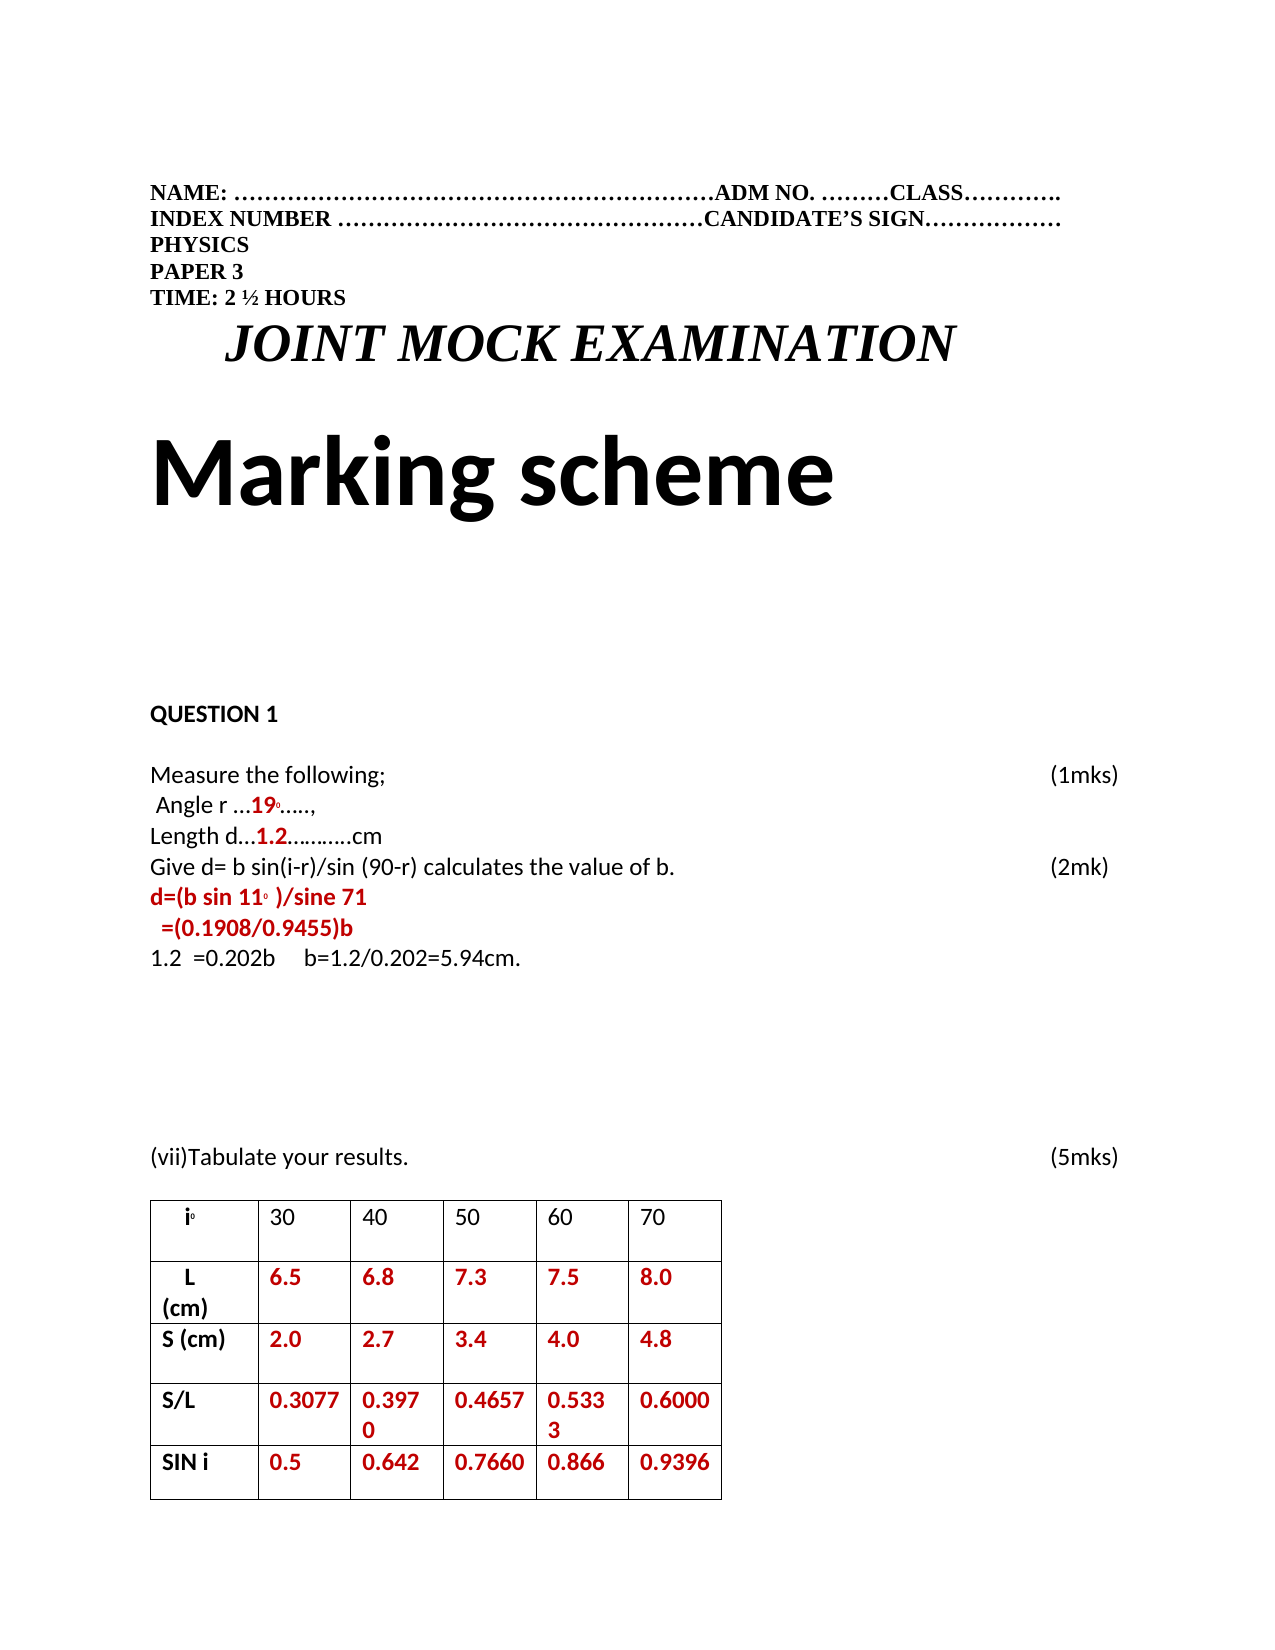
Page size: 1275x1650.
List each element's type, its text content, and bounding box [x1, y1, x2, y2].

text QUESTION 1 [150, 698, 1125, 729]
table_cell 4.8 [629, 1324, 721, 1383]
text INDEX NUMBER …………………………………………CANDIDATE’S SIGN……………… [150, 205, 1125, 231]
table_cell SIN i [151, 1446, 258, 1499]
table_cell 2.0 [259, 1324, 350, 1383]
table_cell 0.6429 [351, 1446, 443, 1499]
table_cell 8.0 [629, 1262, 721, 1323]
table_cell 3.4 [444, 1324, 536, 1383]
text 1.2 =0.202b b=1.2/0.202=5.94cm. [150, 942, 1125, 973]
table_cell 0.8666 [537, 1446, 628, 1499]
table_cell S/L [151, 1384, 258, 1445]
text Angle r …190….., [150, 790, 1125, 820]
table_cell 0.5333 [537, 1384, 628, 1445]
text JOINT MOCK EXAMINATION [150, 311, 1125, 373]
table_header i0 [151, 1201, 258, 1261]
text PHYSICS [150, 231, 1125, 258]
text PAPER 3 [150, 258, 1125, 284]
table_cell 0.3970 [351, 1384, 443, 1445]
table_cell 7.3 [444, 1262, 536, 1323]
text d=(b sin 110 )/sine 71 [150, 881, 1125, 912]
table_cell 0.7660 [444, 1446, 536, 1499]
table_header 30 [259, 1201, 350, 1261]
text TIME: 2 ½ HOURS [150, 284, 1125, 311]
text Measure the following; (1mks) [150, 759, 1125, 790]
table_cell L (cm) [151, 1262, 258, 1323]
text Give d= b sin(i-r)/sin (90-r) calculates the value of b. (2mk) [150, 851, 1125, 881]
table_cell 7.5 [537, 1262, 628, 1323]
table_cell 0.9396 [629, 1446, 721, 1499]
table_cell 6.5 [259, 1262, 350, 1323]
table_cell 2.7 [351, 1324, 443, 1383]
table_cell 0.6000 [629, 1384, 721, 1445]
table_header 60 [537, 1201, 628, 1261]
text Marking scheme [150, 408, 1125, 530]
text (vii)Tabulate your results. (5mks) [150, 1141, 1125, 1171]
table_cell 0.4657 [444, 1384, 536, 1445]
text =(0.1908/0.9455)b [150, 912, 1125, 942]
table_header 40 [351, 1201, 443, 1261]
table_cell S (cm) [151, 1324, 258, 1383]
table_cell 6.8 [351, 1262, 443, 1323]
table_cell 4.0 [537, 1324, 628, 1383]
text Length d…1.2………..cm [150, 820, 1125, 851]
table_header 50 [444, 1201, 536, 1261]
table_header 70 [629, 1201, 721, 1261]
text NAME: ………………………………………………………ADM NO. ………CLASS…………. [150, 179, 1125, 205]
table_cell 0.3077 [259, 1384, 350, 1445]
table_cell 0.5 [259, 1446, 350, 1499]
